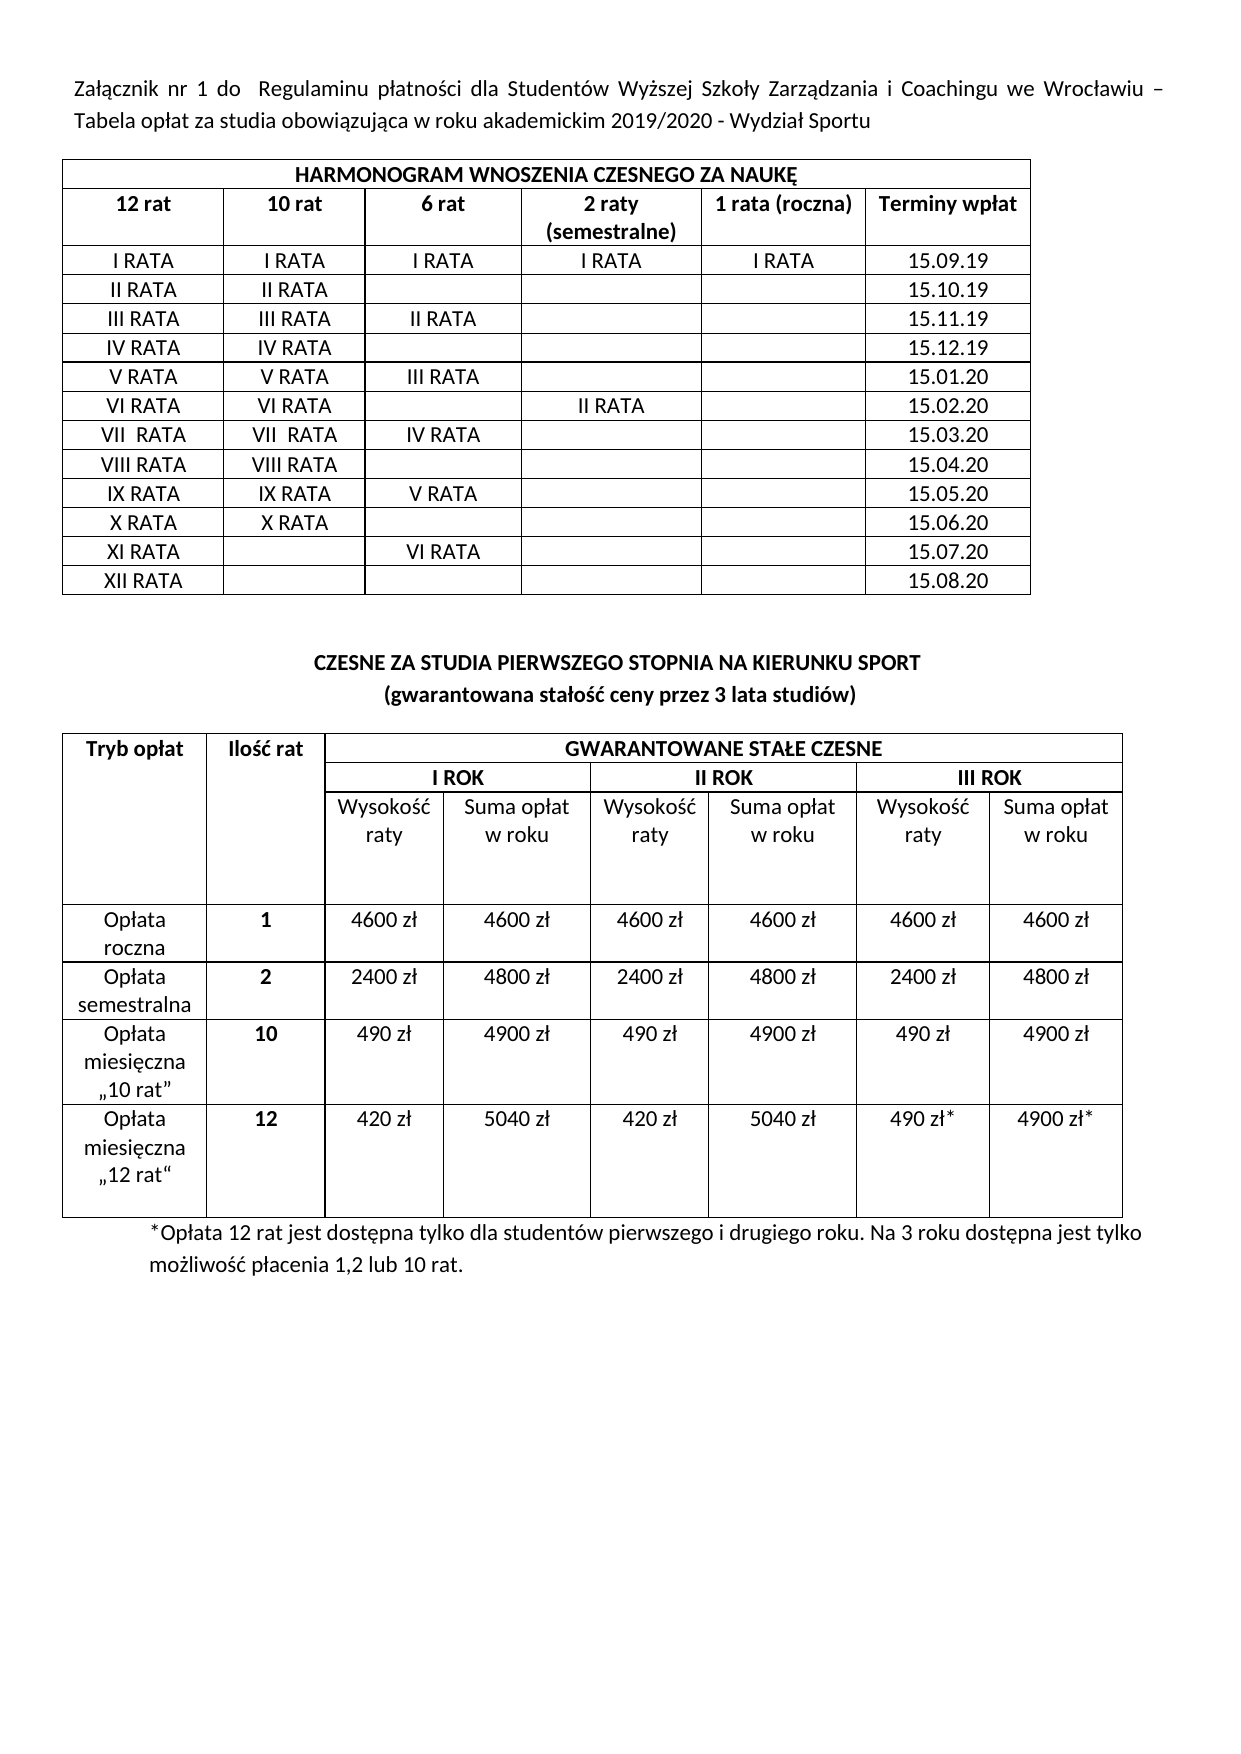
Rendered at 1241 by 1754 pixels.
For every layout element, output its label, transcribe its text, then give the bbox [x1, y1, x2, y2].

table_cell [366, 450, 521, 478]
table_cell 4600 zł [990, 905, 1122, 961]
table_cell [522, 508, 701, 536]
table_cell 490 zł [857, 1020, 989, 1103]
table_cell 12 rat [63, 189, 223, 245]
table_cell VI RATA [63, 392, 223, 419]
table_cell 4600 zł [444, 905, 590, 961]
table_cell VI RATA [366, 537, 521, 565]
table_cell Opłata miesięczna „12 rat“ [63, 1105, 206, 1217]
table_cell 2400 zł [326, 963, 443, 1018]
table_cell III RATA [366, 363, 521, 391]
table_cell [522, 537, 701, 565]
table_header Tryb opłat [63, 734, 206, 904]
table_cell [366, 334, 521, 361]
table_cell [702, 392, 865, 419]
table_cell 490 zł [326, 1020, 443, 1103]
table_cell XII RATA [63, 566, 223, 594]
table_cell 15.11.19 [866, 304, 1030, 332]
table_cell [522, 450, 701, 478]
table_cell [702, 479, 865, 507]
table_cell Wysokość raty [591, 793, 708, 904]
table_cell 6 rat [366, 189, 521, 245]
table_cell 4600 zł [709, 905, 856, 961]
table_cell 4600 zł [326, 905, 443, 961]
table_cell Suma opłat w roku [990, 793, 1122, 904]
table_cell [522, 566, 701, 594]
table_cell I RATA [224, 246, 364, 274]
table_cell 2400 zł [591, 963, 708, 1018]
table_cell VII RATA [224, 421, 364, 449]
table_cell IV RATA [366, 421, 521, 449]
table_cell [702, 537, 865, 565]
table_cell 2 raty (semestralne) [522, 189, 701, 245]
table_header GWARANTOWANE STAŁE CZESNE [326, 734, 1122, 762]
table_cell 15.04.20 [866, 450, 1030, 478]
table_cell V RATA [224, 363, 364, 391]
table_cell [522, 479, 701, 507]
table_cell Suma opłat w roku [444, 793, 590, 904]
list *Opłata 12 rat jest dostępna tylko dla studentów pierwszego i drugiego roku. Na 3 roku dostępna jest tylko możliwość płacenia 1,2 lub 10 rat. [149, 1218, 1166, 1278]
table_header Ilość rat [207, 734, 324, 904]
table_cell 4900 zł [444, 1020, 590, 1103]
table_cell XI RATA [63, 537, 223, 565]
table_cell I RATA [63, 246, 223, 274]
table_cell 15.02.20 [866, 392, 1030, 419]
table_cell [366, 275, 521, 303]
table_cell 1 rata (roczna) [702, 189, 865, 245]
table_cell IX RATA [63, 479, 223, 507]
table_cell [522, 334, 701, 361]
table_cell 4800 zł [709, 963, 856, 1018]
table_cell III RATA [224, 304, 364, 332]
table_cell II RATA [224, 275, 364, 303]
table_cell [522, 275, 701, 303]
table_cell 4600 zł [857, 905, 989, 961]
table_cell 4900 zł [709, 1020, 856, 1103]
text Załącznik nr 1 do Regulaminu płatności dla Studentów Wyższej Szkoły Zarządzania i Coachingu we Wrocławiu – Tabela opłat za studia obowiązująca w roku akademickim 2019/2020 - Wydział Sportu [74, 74, 1166, 134]
table_cell 1 [207, 905, 324, 961]
table_cell [702, 508, 865, 536]
table_cell 5040 zł [709, 1105, 856, 1217]
table_cell [366, 508, 521, 536]
table_cell [224, 537, 364, 565]
table_cell 4800 zł [444, 963, 590, 1018]
table_cell I RATA [702, 246, 865, 274]
table_cell [702, 334, 865, 361]
table_cell IV RATA [63, 334, 223, 361]
table_cell Opłata miesięczna „10 rat” [63, 1020, 206, 1103]
table_cell Opłata semestralna [63, 963, 206, 1018]
table_cell X RATA [63, 508, 223, 536]
table_cell 15.10.19 [866, 275, 1030, 303]
table_cell Terminy wpłat [866, 189, 1030, 245]
table_cell 4600 zł [591, 905, 708, 961]
table_cell [522, 363, 701, 391]
table_cell [366, 566, 521, 594]
table_cell III RATA [63, 304, 223, 332]
table_cell 15.09.19 [866, 246, 1030, 274]
table_cell Opłata roczna [63, 905, 206, 961]
table_cell 15.07.20 [866, 537, 1030, 565]
table_cell 15.06.20 [866, 508, 1030, 536]
table_cell 15.05.20 [866, 479, 1030, 507]
table_cell 490 zł* [857, 1105, 989, 1217]
table_cell [702, 566, 865, 594]
table_cell Suma opłat w roku [709, 793, 856, 904]
table_cell 2400 zł [857, 963, 989, 1018]
table_cell [702, 421, 865, 449]
table_cell IX RATA [224, 479, 364, 507]
table_cell III ROK [857, 763, 1122, 791]
table_cell 420 zł [591, 1105, 708, 1217]
table_cell I RATA [366, 246, 521, 274]
table_cell 490 zł [591, 1020, 708, 1103]
table_header HARMONOGRAM WNOSZENIA CZESNEGO ZA NAUKĘ [63, 160, 1030, 188]
table_cell VII RATA [63, 421, 223, 449]
table_cell I RATA [522, 246, 701, 274]
table_cell VIII RATA [224, 450, 364, 478]
table_cell 12 [207, 1105, 324, 1217]
table_cell V RATA [63, 363, 223, 391]
table_cell Wysokość raty [326, 793, 443, 904]
table_cell I ROK [326, 763, 590, 791]
table_cell 15.12.19 [866, 334, 1030, 361]
table_cell II RATA [63, 275, 223, 303]
table_cell 10 rat [224, 189, 364, 245]
text CZESNE ZA STUDIA PIERWSZEGO STOPNIA NA KIERUNKU SPORT (gwarantowana stałość ceny przez 3 lata studiów) [74, 648, 1166, 708]
table_cell Wysokość raty [857, 793, 989, 904]
table_cell VI RATA [224, 392, 364, 419]
table_cell 4800 zł [990, 963, 1122, 1018]
table_cell 4900 zł* [990, 1105, 1122, 1217]
table_cell [702, 363, 865, 391]
table_cell V RATA [366, 479, 521, 507]
table_cell 4900 zł [990, 1020, 1122, 1103]
table_cell 2 [207, 963, 324, 1018]
table_cell X RATA [224, 508, 364, 536]
table_cell [522, 304, 701, 332]
table_cell VIII RATA [63, 450, 223, 478]
table_cell [702, 304, 865, 332]
table_cell 15.03.20 [866, 421, 1030, 449]
table_cell [702, 450, 865, 478]
table_cell [522, 421, 701, 449]
table_cell II RATA [366, 304, 521, 332]
table_cell 10 [207, 1020, 324, 1103]
table_cell [366, 392, 521, 419]
table_cell 5040 zł [444, 1105, 590, 1217]
table_cell 15.08.20 [866, 566, 1030, 594]
table_cell [702, 275, 865, 303]
table_cell IV RATA [224, 334, 364, 361]
table_cell II RATA [522, 392, 701, 419]
table_cell 15.01.20 [866, 363, 1030, 391]
table_cell 420 zł [326, 1105, 443, 1217]
table_cell II ROK [591, 763, 856, 791]
table_cell [224, 566, 364, 594]
